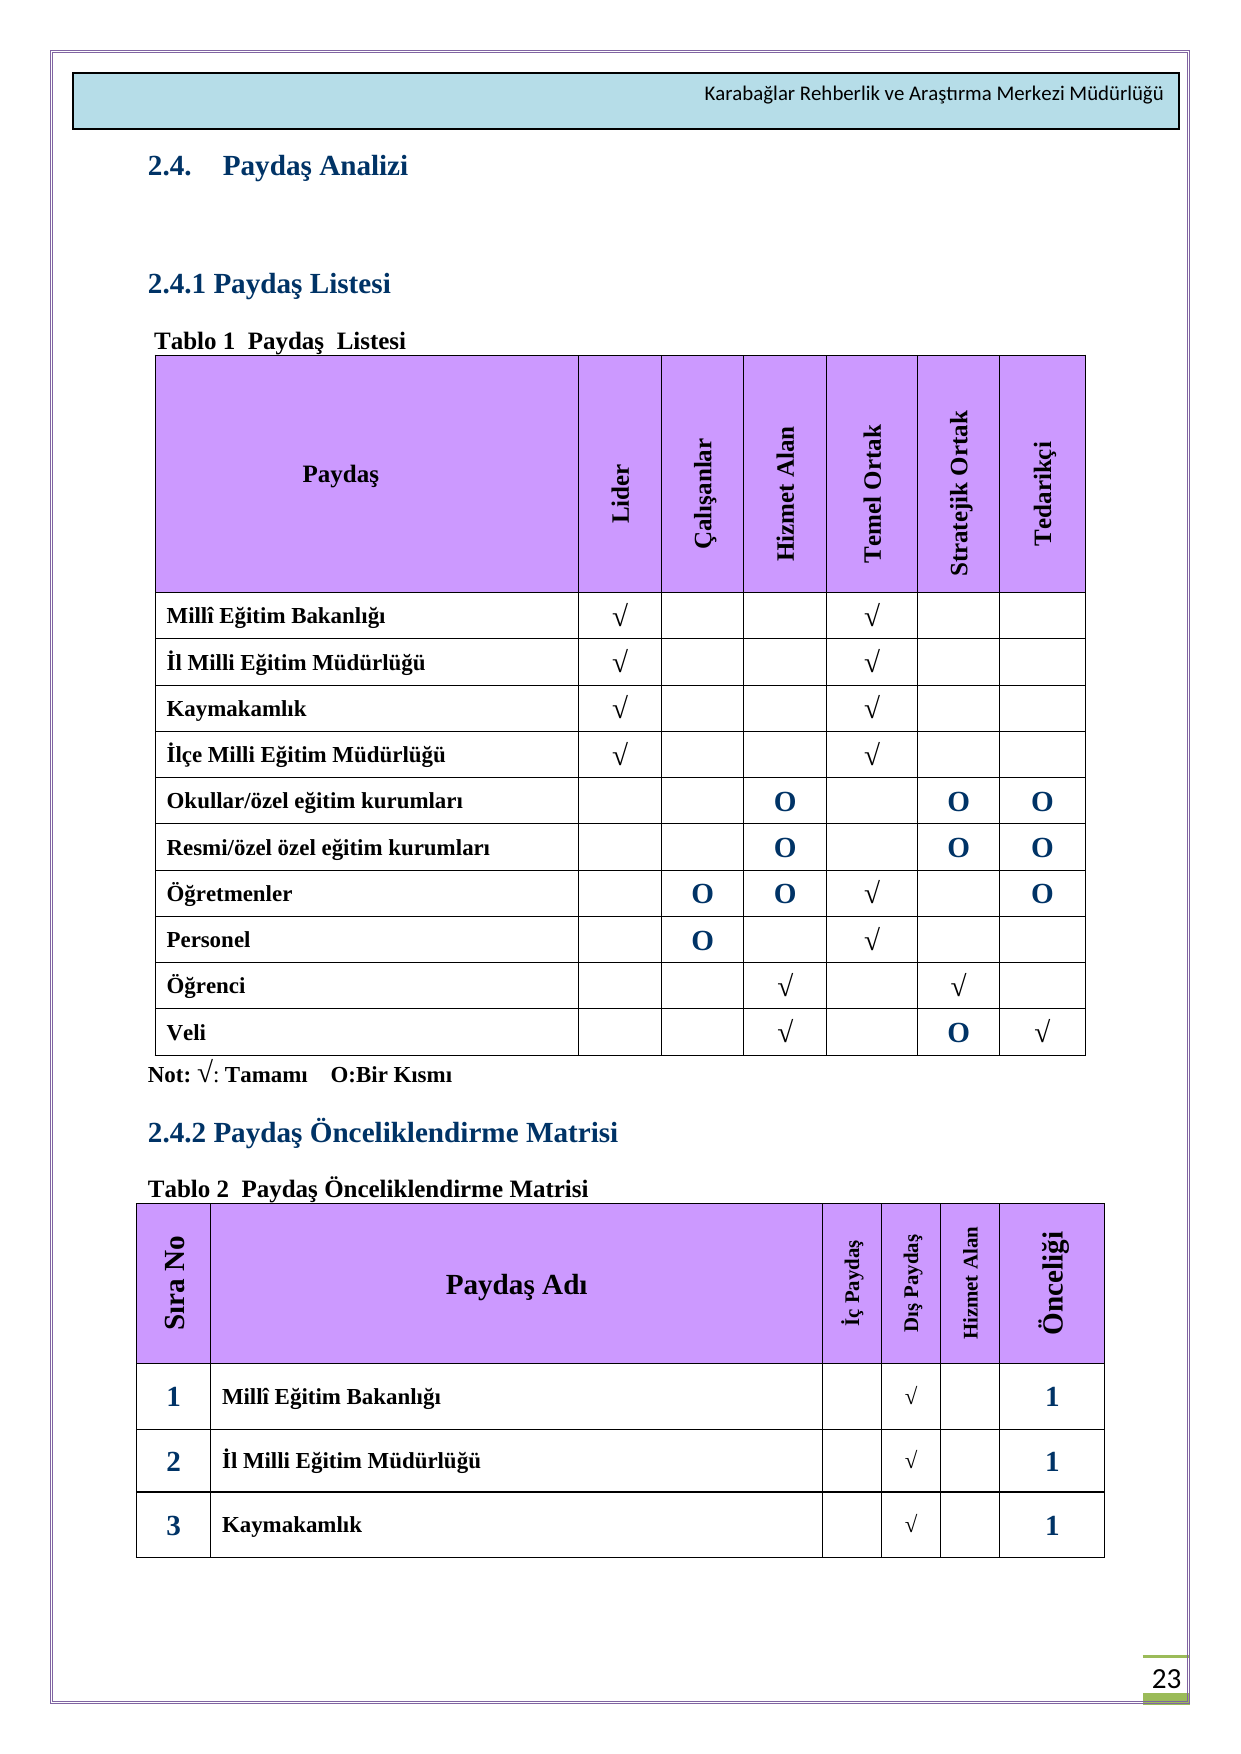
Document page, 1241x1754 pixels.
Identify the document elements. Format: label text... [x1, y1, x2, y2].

table_cell √ [827, 686, 917, 731]
table_header Hizmet Alan [744, 356, 826, 592]
table_cell √ [882, 1493, 940, 1557]
table_cell √ [827, 732, 917, 777]
table_header Tedarikçi [1000, 356, 1085, 592]
table_cell [941, 1430, 999, 1491]
table_cell √ [744, 963, 826, 1008]
table_cell O [1000, 778, 1085, 823]
table_cell [662, 963, 743, 1008]
table_cell √ [579, 639, 661, 684]
table_cell [1000, 639, 1085, 684]
table_header Stratejik Ortak [918, 356, 999, 592]
table_cell [579, 824, 661, 869]
table_cell İl Milli Eğitim Müdürlüğü [156, 639, 578, 684]
table_cell [579, 1009, 661, 1054]
table_cell [827, 963, 917, 1008]
table_cell √ [827, 639, 917, 684]
table_header Dış Paydaş [882, 1204, 940, 1363]
table_cell Personel [156, 917, 578, 962]
table_cell √ [744, 1009, 826, 1054]
table_cell 1 [137, 1364, 210, 1429]
table_cell 2 [137, 1430, 210, 1491]
table_cell √ [827, 593, 917, 638]
table_cell [823, 1364, 881, 1429]
table_cell √ [827, 917, 917, 962]
table_header Paydaş Adı [211, 1204, 822, 1363]
table_cell [918, 593, 999, 638]
table_cell [744, 917, 826, 962]
table_cell [1000, 963, 1085, 1008]
table_cell [662, 824, 743, 869]
table_cell [662, 778, 743, 823]
table_cell O [744, 824, 826, 869]
table_cell Veli [156, 1009, 578, 1054]
table_cell [579, 871, 661, 916]
table_cell 1 [1000, 1493, 1104, 1557]
table_cell [827, 1009, 917, 1054]
table_cell [827, 824, 917, 869]
table_cell [662, 732, 743, 777]
table_cell Öğrenci [156, 963, 578, 1008]
table_header Temel Ortak [827, 356, 917, 592]
table_cell O [1000, 824, 1085, 869]
text Tablo 1 Paydaş Listesi [148, 326, 1092, 354]
table_cell [662, 686, 743, 731]
text Not: √: Tamamı O:Bir Kısmı [148, 1056, 1040, 1089]
table_cell O [918, 778, 999, 823]
table_cell √ [827, 871, 917, 916]
table_header İç Paydaş [823, 1204, 881, 1363]
table_cell [579, 778, 661, 823]
table_header Önceliği [1000, 1204, 1104, 1363]
table_cell [744, 593, 826, 638]
list Paydaş Analizi [148, 148, 1092, 181]
table_cell [941, 1364, 999, 1429]
text 2.4.2 Paydaş Önceliklendirme Matrisi [148, 1115, 1092, 1148]
table_cell O [744, 871, 826, 916]
text Tablo 2 Paydaş Önceliklendirme Matrisi [148, 1174, 1092, 1203]
table_cell Okullar/özel eğitim kurumları [156, 778, 578, 823]
table_cell [579, 917, 661, 962]
table_cell İlçe Milli Eğitim Müdürlüğü [156, 732, 578, 777]
table_cell [941, 1493, 999, 1557]
table_cell O [1000, 871, 1085, 916]
table_cell [918, 917, 999, 962]
table_cell Millî Eğitim Bakanlığı [156, 593, 578, 638]
table_cell √ [918, 963, 999, 1008]
table_cell [918, 732, 999, 777]
table_header Sıra No [137, 1204, 210, 1363]
table_cell √ [579, 593, 661, 638]
table_header Paydaş [156, 356, 578, 592]
table_cell [918, 871, 999, 916]
table_cell O [662, 871, 743, 916]
table_cell [918, 639, 999, 684]
table_cell O [918, 1009, 999, 1054]
table_header Çalışanlar [662, 356, 743, 592]
table_cell Resmi/özel özel eğitim kurumları [156, 824, 578, 869]
table_cell [918, 686, 999, 731]
table_cell [1000, 732, 1085, 777]
table_cell [823, 1430, 881, 1491]
table_cell √ [579, 732, 661, 777]
table_cell [744, 686, 826, 731]
table_cell [1000, 686, 1085, 731]
table_header Lider [579, 356, 661, 592]
table_cell 1 [1000, 1364, 1104, 1429]
text 2.4.1 Paydaş Listesi [148, 266, 1092, 300]
table_cell Millî Eğitim Bakanlığı [211, 1364, 822, 1429]
table_cell [823, 1493, 881, 1557]
table_cell [662, 1009, 743, 1054]
table_cell [1000, 917, 1085, 962]
table_cell [662, 639, 743, 684]
table_cell O [744, 778, 826, 823]
table_cell [662, 593, 743, 638]
table_cell [744, 732, 826, 777]
table_header Hizmet Alan [941, 1204, 999, 1363]
table_cell √ [579, 686, 661, 731]
table_cell [579, 963, 661, 1008]
table_cell Öğretmenler [156, 871, 578, 916]
table_cell [1000, 593, 1085, 638]
table_cell [827, 778, 917, 823]
table_cell O [662, 917, 743, 962]
table_cell √ [882, 1430, 940, 1491]
table_cell 3 [137, 1493, 210, 1557]
table_cell √ [1000, 1009, 1085, 1054]
table_cell √ [882, 1364, 940, 1429]
table_cell Kaymakamlık [156, 686, 578, 731]
table_cell 1 [1000, 1430, 1104, 1491]
table_cell Kaymakamlık [211, 1493, 822, 1557]
table_cell İl Milli Eğitim Müdürlüğü [211, 1430, 822, 1491]
table_cell [744, 639, 826, 684]
table_cell O [918, 824, 999, 869]
